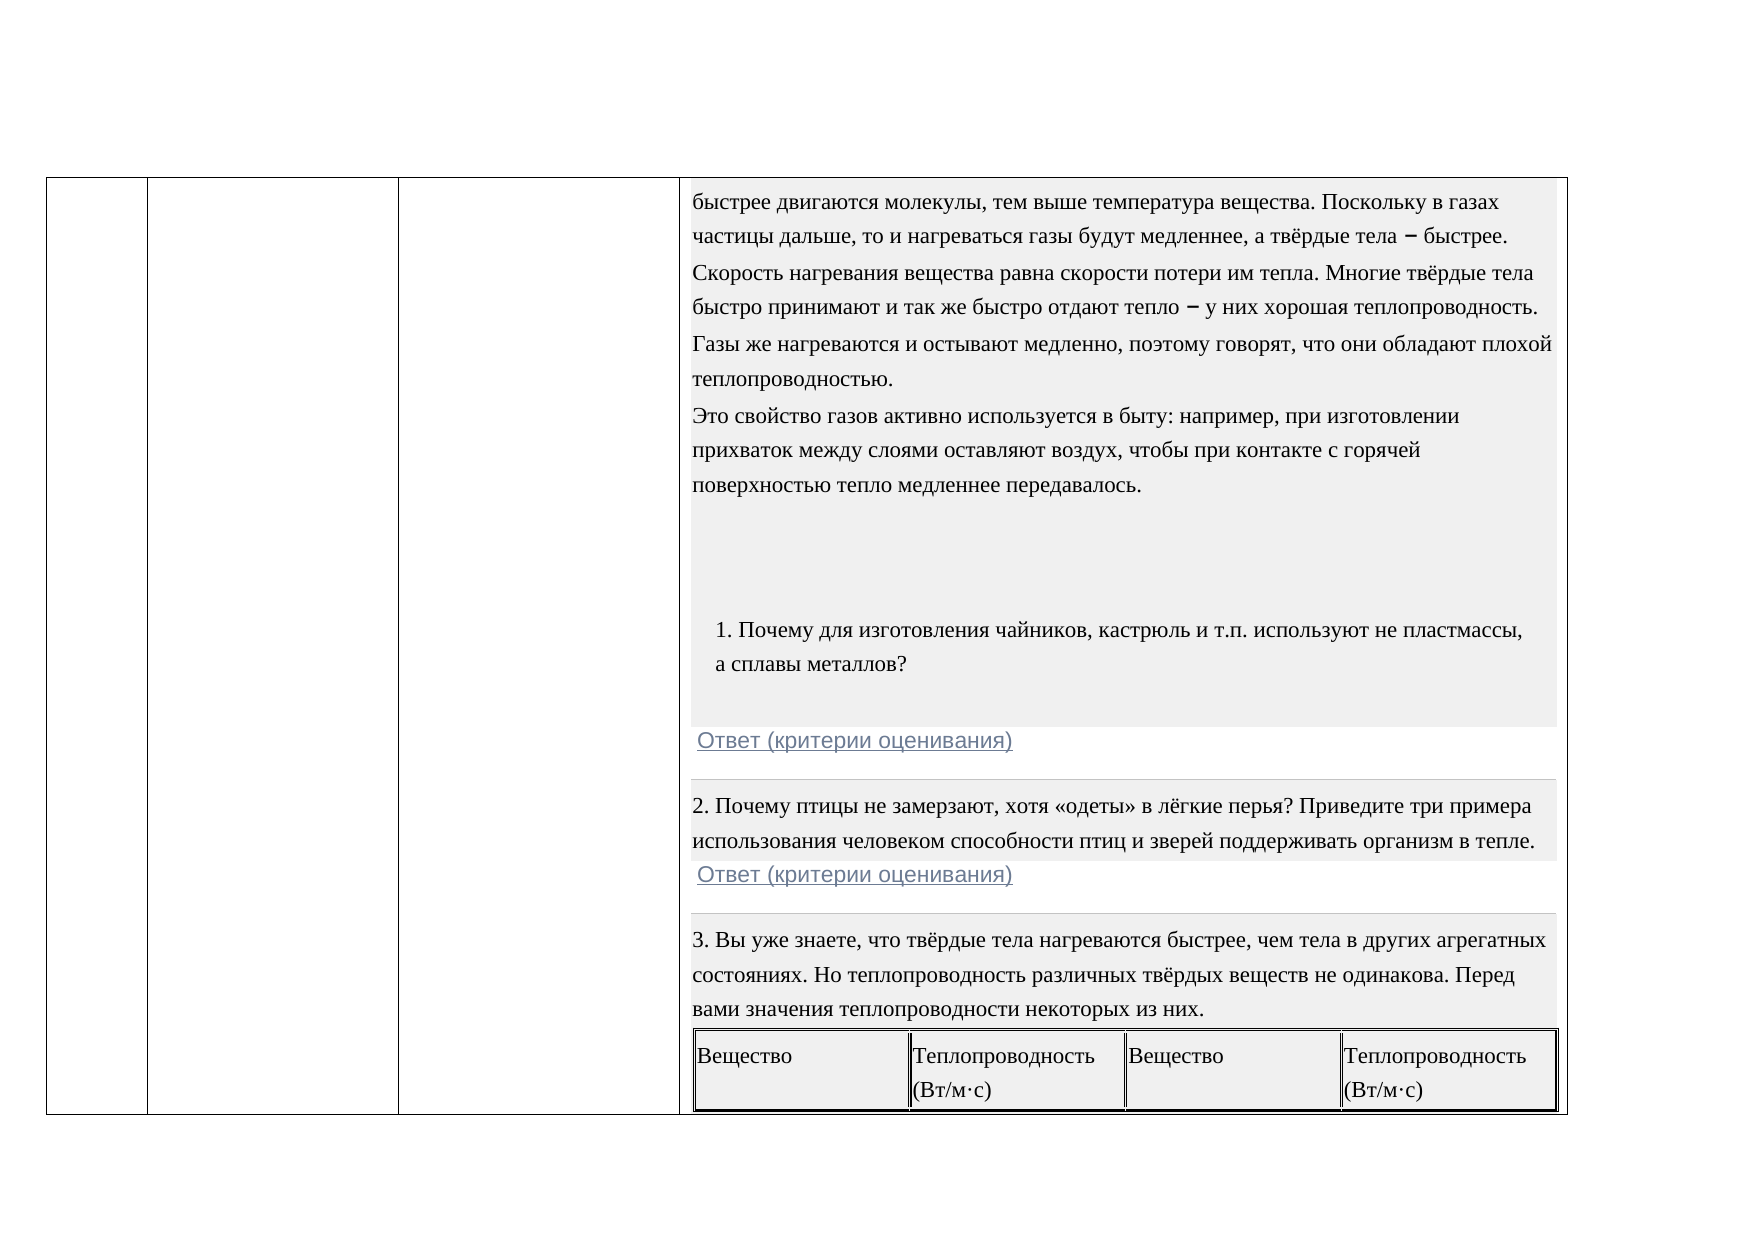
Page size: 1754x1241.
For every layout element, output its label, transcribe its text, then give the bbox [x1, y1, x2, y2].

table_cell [399, 178, 679, 1114]
table_cell 8 [47, 178, 147, 1114]
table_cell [148, 178, 398, 1114]
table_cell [680, 178, 1567, 1114]
